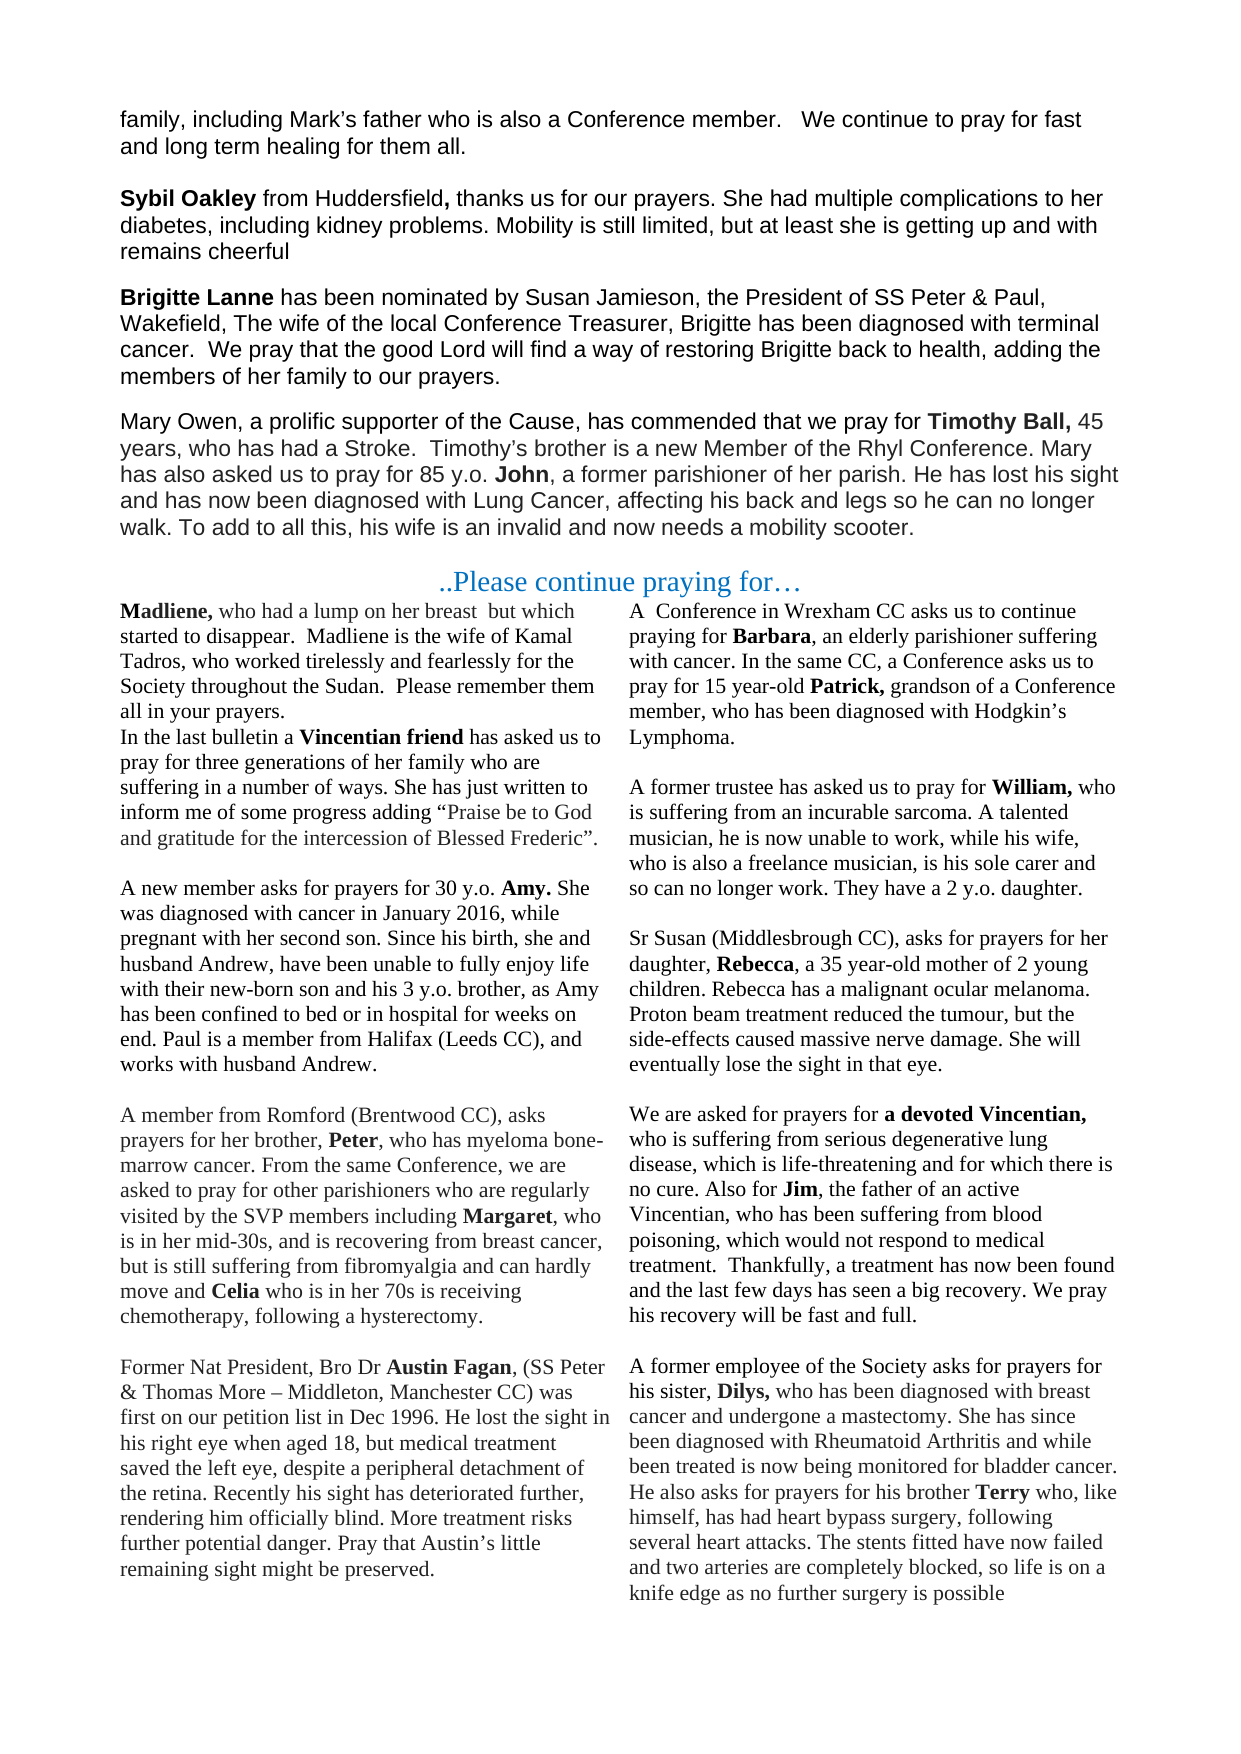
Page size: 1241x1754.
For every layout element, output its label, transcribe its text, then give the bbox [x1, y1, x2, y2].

text Sybil Oakley from Huddersfield, thanks us for our prayers. She had multiple complications to her diabetes, including kidney problems. Mobility is still limited, but at least she is getting up and with remains cheerful [120, 185, 1120, 264]
text Madliene, who had a lump on her breast but which started to disappear. Madliene is the wife of Kamal Tadros, who worked tirelessly and fearlessly for the Society throughout the Sudan. Please remember them all in your prayers. [120, 598, 611, 724]
text A former employee of the Society asks for prayers for his sister, Dilys, who has been diagnosed with breast cancer and undergone a mastectomy. She has since been diagnosed with Rheumatoid Arthritis and while been treated is now being monitored for bladder cancer. He also asks for prayers for his brother Terry who, like himself, has had heart bypass surgery, following several heart attacks. The stents fitted have now failed and two arteries are completely blocked, so life is on a knife edge as no further surgery is possible [629, 1353, 1120, 1605]
text Sr Susan (Middlesbrough CC), asks for prayers for her daughter, Rebecca, a 35 year-old mother of 2 young children. Rebecca has a malignant ocular melanoma. Proton beam treatment reduced the tumour, but the side-effects caused massive nerve damage. She will eventually lose the sight in that eye. [629, 925, 1120, 1077]
text Mary Owen, a prolific supporter of the Cause, has commended that we pray for Timothy Ball, 45 years, who has had a Stroke. Timothy’s brother is a new Member of the Rhyl Conference. Mary has also asked us to pray for 85 y.o. John, a former parishioner of her parish. He has lost his sight and has now been diagnosed with Lung Cancer, affecting his back and legs so he can no longer walk. To add to all this, his wife is an invalid and now needs a mobility scooter. [120, 408, 1120, 540]
text A new member asks for prayers for 30 y.o. Amy. She was diagnosed with cancer in January 2016, while pregnant with her second son. Since his birth, she and husband Andrew, have been unable to fully enjoy life with their new-born son and his 3 y.o. brother, as Amy has been confined to bed or in hospital for weeks on end. Paul is a member from Halifax (Leeds CC), and works with husband Andrew. [120, 875, 611, 1077]
text We are asked for prayers for a devoted Vincentian, who is suffering from serious degenerative lung disease, which is life-threatening and for which there is no cure. Also for Jim, the father of an active Vincentian, who has been suffering from blood poisoning, which would not respond to medical treatment. Thankfully, a treatment has now been found and the last few days has seen a big recovery. We pray his recovery will be fast and full. [629, 1101, 1120, 1327]
text A member from Romford (Brentwood CC), asks prayers for her brother, Peter, who has myeloma bone-marrow cancer. From the same Conference, we are asked to pray for other parishioners who are regularly visited by the SVP members including Margaret, who is in her mid-30s, and is recovering from breast cancer, but is still suffering from fibromyalgia and can hardly move and Celia who is in her 70s is receiving chemotherapy, following a hysterectomy. [120, 1102, 611, 1329]
text Brigitte Lanne has been nominated by Susan Jamieson, the President of SS Peter & Paul, Wakefield, The wife of the local Conference Treasurer, Brigitte has been diagnosed with terminal cancer. We pray that the good Lord will find a way of restoring Brigitte back to health, adding the members of her family to our prayers. [501, 284, 1120, 389]
text ..Please continue praying for… [120, 564, 1120, 598]
text A former trustee has asked us to pray for William, who is suffering from an incurable sarcoma. A talented musician, he is now unable to work, while his wife, who is also a freelance musician, is his sole carer and so can no longer work. They have a 2 y.o. daughter. [629, 774, 1120, 900]
text In the last bulletin a Vincentian friend has asked us to pray for three generations of her family who are suffering in a number of ways. She has just written to inform me of some progress adding “Praise be to God and gratitude for the intercession of Blessed Frederic”. [120, 724, 611, 850]
text Former Nat President, Bro Dr Austin Fagan, (SS Peter & Thomas More – Middleton, Manchester CC) was first on our petition list in Dec 1996. He lost the sight in his right eye when aged 18, but medical treatment saved the left eye, despite a peripheral detachment of the retina. Recently his sight has deteriorated further, rendering him officially blind. More treatment risks further potential danger. Pray that Austin’s little remaining sight might be preserved. [120, 1354, 611, 1581]
text A Conference in Wrexham CC asks us to continue praying for Barbara, an elderly parishioner suffering with cancer. In the same CC, a Conference asks us to pray for 15 year-old Patrick, grandson of a Conference member, who has been diagnosed with Hodgkin’s Lymphoma. [629, 598, 1120, 749]
